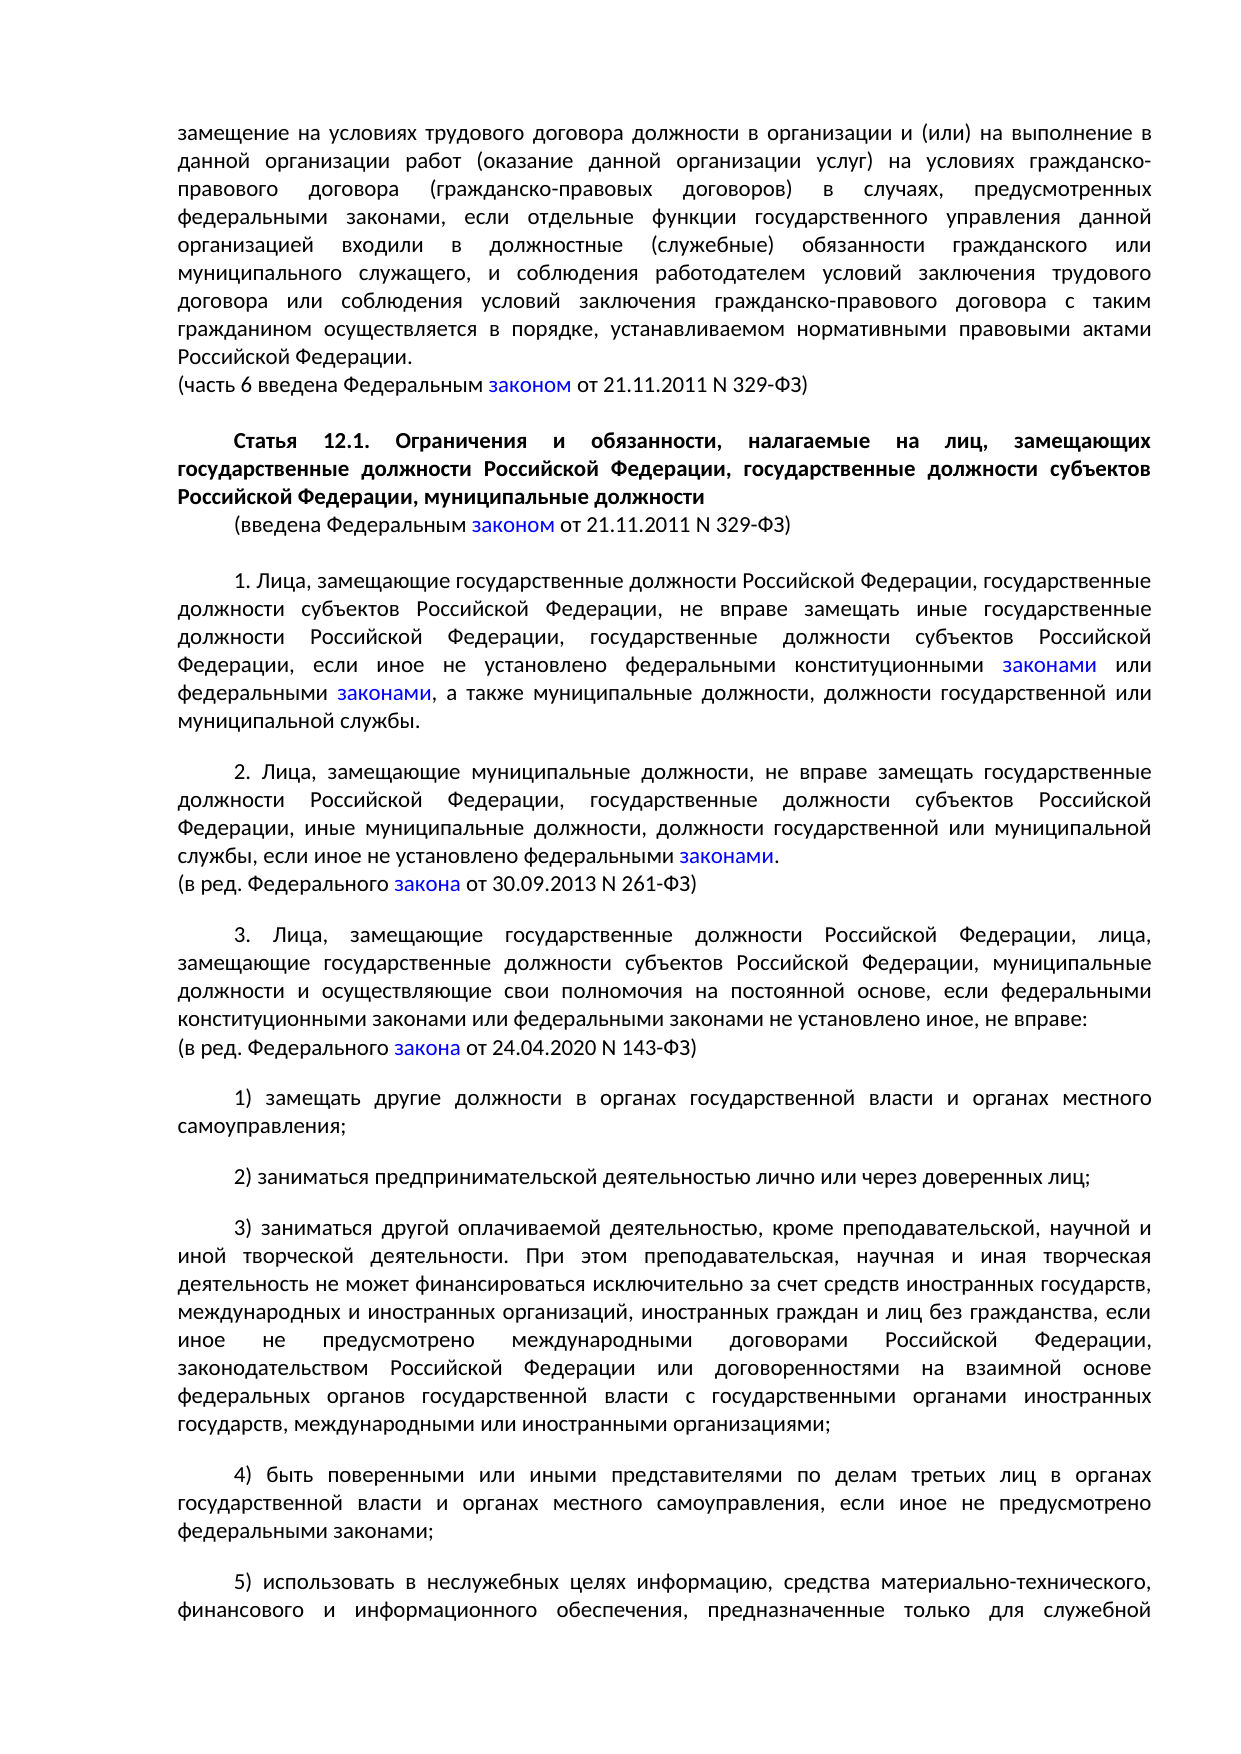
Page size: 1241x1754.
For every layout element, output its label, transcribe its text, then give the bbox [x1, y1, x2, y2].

title Статья 12.1. Ограничения и обязанности, налагаемые на лиц, замещающих государственные должности Российской Федерации, государственные должности субъектов Российской Федерации, муниципальные должности [177, 426, 1152, 510]
text (часть 6 введена Федеральным законом от 21.11.2011 N 329-ФЗ) [177, 370, 1152, 398]
text (в ред. Федерального закона от 30.09.2013 N 261-ФЗ) [177, 869, 1152, 898]
text 2. Лица, замещающие муниципальные должности, не вправе замещать государственные должности Российской Федерации, государственные должности субъектов Российской Федерации, иные муниципальные должности, должности государственной или муниципальной службы, если иное не установлено федеральными законами. [177, 757, 1152, 869]
text 3) заниматься другой оплачиваемой деятельностью, кроме преподавательской, научной и иной творческой деятельности. При этом преподавательская, научная и иная творческая деятельность не может финансироваться исключительно за счет средств иностранных государств, международных и иностранных организаций, иностранных граждан и лиц без гражданства, если иное не предусмотрено международными договорами Российской Федерации, законодательством Российской Федерации или договоренностями на взаимной основе федеральных органов государственной власти с государственными органами иностранных государств, международными или иностранными организациями; [177, 1213, 1152, 1438]
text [177, 118, 1152, 370]
text 4) быть поверенными или иными представителями по делам третьих лиц в органах государственной власти и органах местного самоуправления, если иное не предусмотрено федеральными законами; [177, 1461, 1152, 1544]
text 3. Лица, замещающие государственные должности Российской Федерации, лица, замещающие государственные должности субъектов Российской Федерации, муниципальные должности и осуществляющие свои полномочия на постоянной основе, если федеральными конституционными законами или федеральными законами не установлено иное, не вправе: [177, 921, 1152, 1033]
text (введена Федеральным законом от 21.11.2011 N 329-ФЗ) [177, 510, 1152, 538]
text 1. Лица, замещающие государственные должности Российской Федерации, государственные должности субъектов Российской Федерации, не вправе замещать иные государственные должности Российской Федерации, государственные должности субъектов Российской Федерации, если иное не установлено федеральными конституционными законами или федеральными законами, а также муниципальные должности, должности государственной или муниципальной службы. [177, 566, 1152, 734]
text (в ред. Федерального закона от 24.04.2020 N 143-ФЗ) [177, 1033, 1152, 1061]
text 2) заниматься предпринимательской деятельностью лично или через доверенных лиц; [177, 1162, 1152, 1191]
text 1) замещать другие должности в органах государственной власти и органах местного самоуправления; [177, 1083, 1152, 1139]
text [177, 1567, 1152, 1623]
